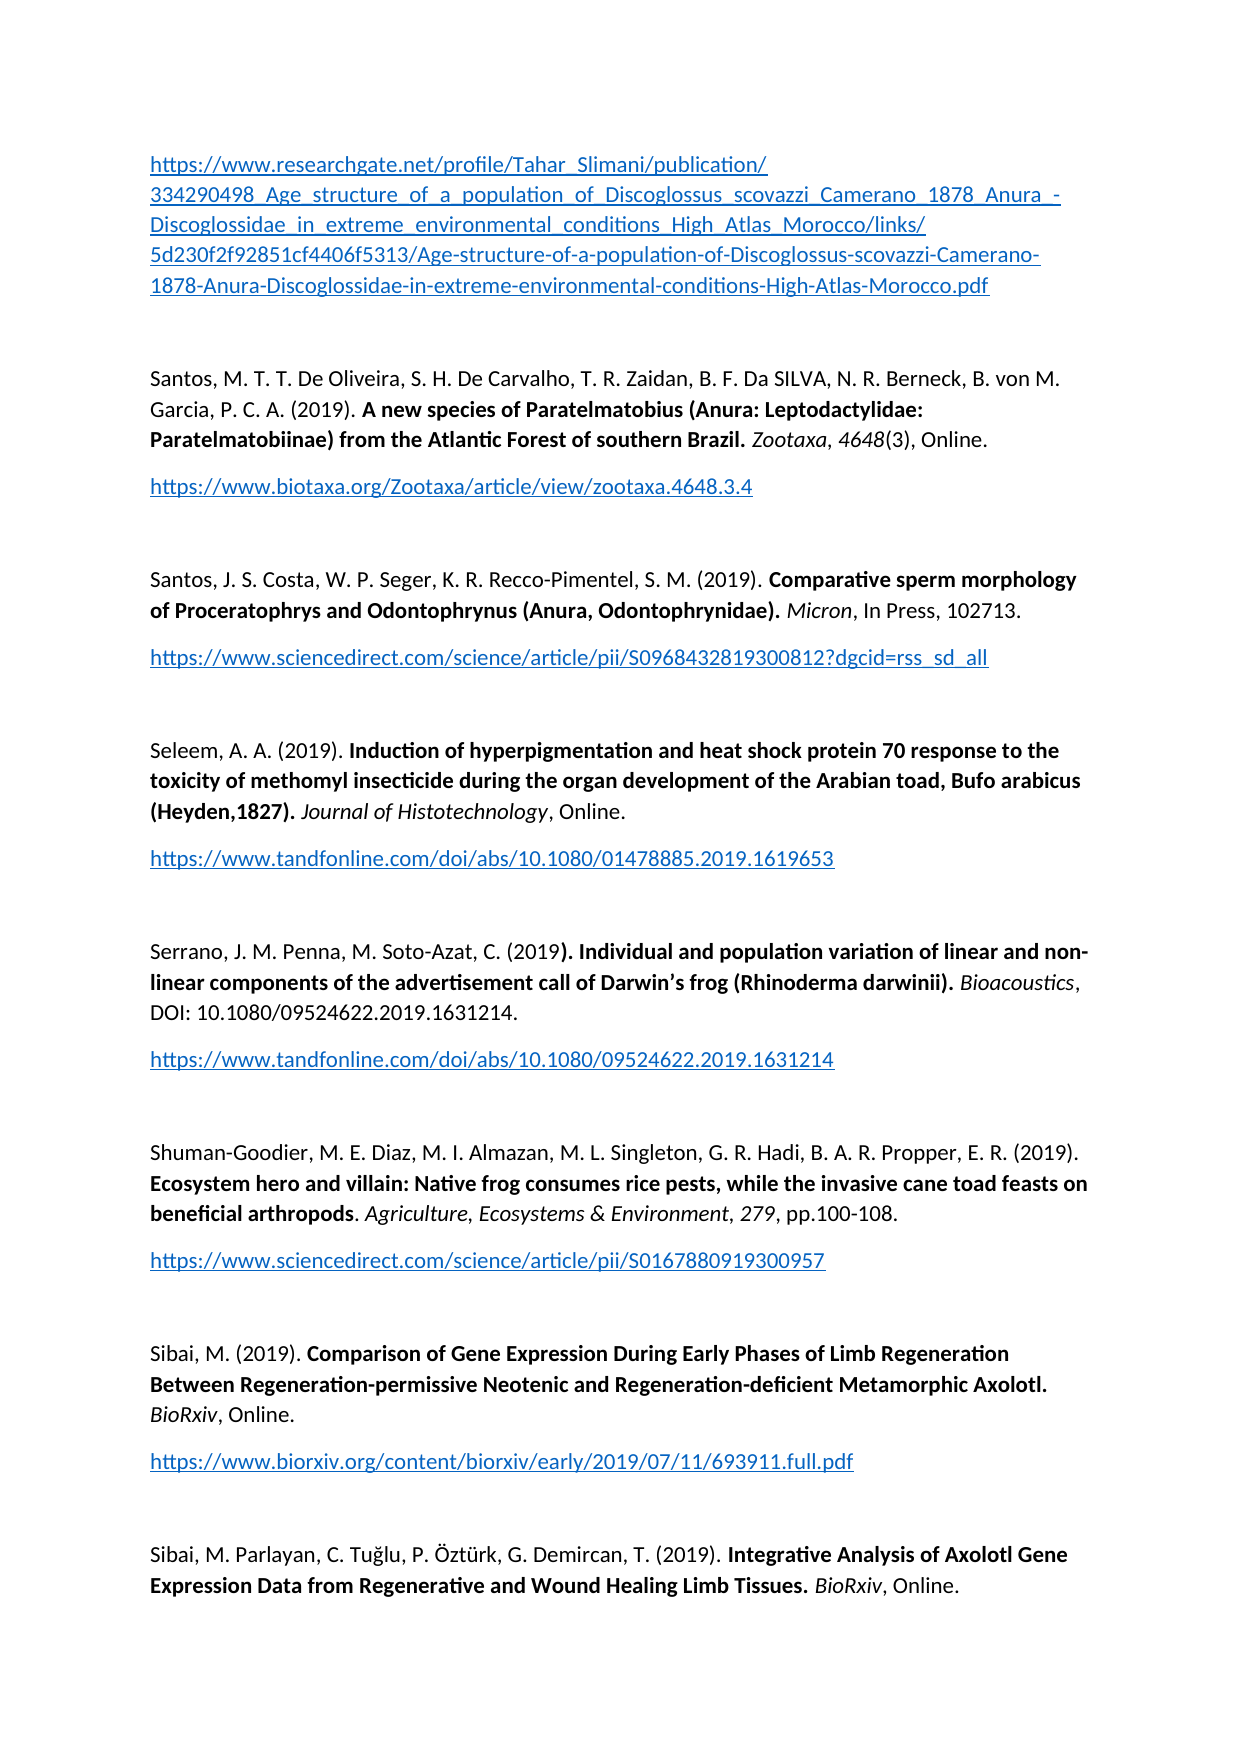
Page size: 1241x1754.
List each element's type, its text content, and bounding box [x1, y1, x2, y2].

text https://www.researchgate.net/profile/Tahar_Slimani/publication/334290498_Age_structure_of_a_population_of_Discoglossus_scovazzi_Camerano_1878_Anura_-Discoglossidae_in_extreme_environmental_conditions_High_Atlas_Morocco/links/5d230f2f92851cf4406f5313/Age-structure-of-a-population-of-Discoglossus-scovazzi-Camerano-1878-Anura-Discoglossidae-in-extreme-environmental-conditions-High-Atlas-Morocco.pdf [150, 150, 1090, 299]
text Santos, M. T. T. De Oliveira, S. H. De Carvalho, T. R. Zaidan, B. F. Da SILVA, N. R. Berneck, B. von M. Garcia, P. C. A. (2019). A new species of Paratelmatobius (Anura: Leptodactylidae: Paratelmatobiinae) from the Atlantic Forest of southern Brazil. Zootaxa, 4648(3), Online. [150, 364, 1090, 453]
text https://www.biotaxa.org/Zootaxa/article/view/zootaxa.4648.3.4 [150, 472, 1090, 500]
text https://www.tandfonline.com/doi/abs/10.1080/09524622.2019.1631214 [150, 1045, 1090, 1073]
text Sibai, M. Parlayan, C. Tuğlu, P. Öztürk, G. Demircan, T. (2019). Integrative Analysis of Axolotl Gene Expression Data from Regenerative and Wound Healing Limb Tissues. BioRxiv, Online. [150, 1541, 1090, 1599]
text https://www.sciencedirect.com/science/article/pii/S0968432819300812?dgcid=rss_sd_all [150, 643, 1090, 671]
text Serrano, J. M. Penna, M. Soto-Azat, C. (2019). Individual and population variation of linear and non-linear components of the advertisement call of Darwin’s frog (Rhinoderma darwinii). Bioacoustics, DOI: 10.1080/09524622.2019.1631214. [150, 937, 1090, 1026]
text Shuman-Goodier, M. E. Diaz, M. I. Almazan, M. L. Singleton, G. R. Hadi, B. A. R. Propper, E. R. (2019). Ecosystem hero and villain: Native frog consumes rice pests, while the invasive cane toad feasts on beneficial arthropods. Agriculture, Ecosystems & Environment, 279, pp.100-108. [150, 1138, 1090, 1227]
text https://www.tandfonline.com/doi/abs/10.1080/01478885.2019.1619653 [150, 844, 1090, 872]
text Seleem, A. A. (2019). Induction of hyperpigmentation and heat shock protein 70 response to the toxicity of methomyl insecticide during the organ development of the Arabian toad, Bufo arabicus (Heyden,1827). Journal of Histotechnology, Online. [150, 736, 1090, 825]
text Sibai, M. (2019). Comparison of Gene Expression During Early Phases of Limb Regeneration Between Regeneration-permissive Neotenic and Regeneration-deficient Metamorphic Axolotl. BioRxiv, Online. [150, 1339, 1090, 1428]
text Santos, J. S. Costa, W. P. Seger, K. R. Recco-Pimentel, S. M. (2019). Comparative sperm morphology of Proceratophrys and Odontophrynus (Anura, Odontophrynidae). Micron, In Press, 102713. [150, 566, 1090, 624]
text https://www.biorxiv.org/content/biorxiv/early/2019/07/11/693911.full.pdf [150, 1447, 1090, 1475]
text https://www.sciencedirect.com/science/article/pii/S0167880919300957 [150, 1246, 1090, 1274]
